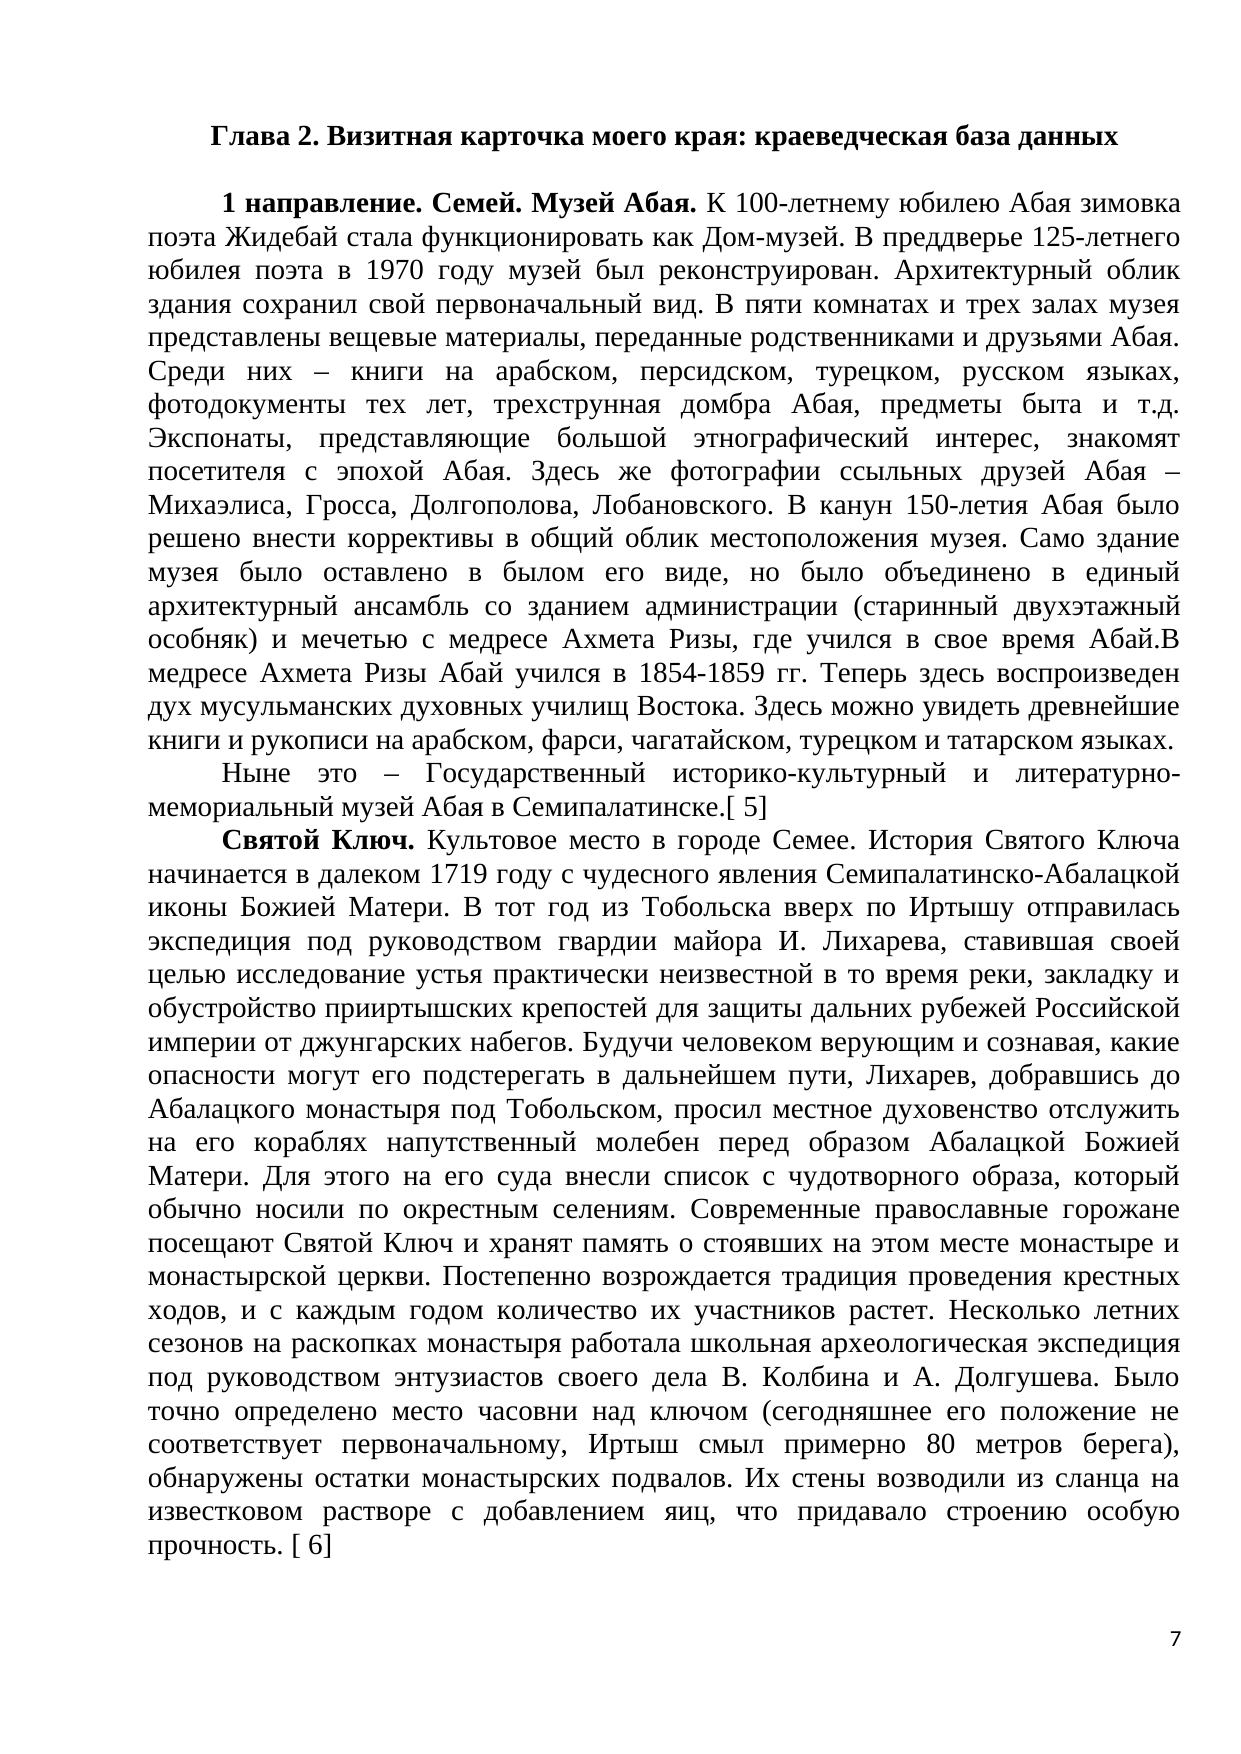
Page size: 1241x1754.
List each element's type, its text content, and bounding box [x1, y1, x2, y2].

text Глава 2. Визитная карточка моего края: краеведческая база данных [148, 118, 1181, 152]
text 1 направление. Семей. Музей Абая. К 100-летнему юбилею Абая зимовка поэта Жидебай стала функционировать как Дом-музей. В преддверье 125-летнего юбилея поэта в 1970 году музей был реконструирован. Архитектурный облик здания сохранил свой первоначальный вид. В пяти комнатах и трех залах музея представлены вещевые материалы, переданные родственниками и друзьями Абая. Среди них – книги на арабском, персидском, турецком, русском языках, фотодокументы тех лет, трехструнная домбра Абая, предметы быта и т.д. Экспонаты, представляющие большой этнографический интерес, знакомят посетителя с эпохой Абая. Здесь же фотографии ссыльных друзей Абая – Михаэлиса, Гросса, Долгополова, Лобановского. В канун 150-летия Абая было решено внести коррективы в общий облик местоположения музея. Само здание музея было оставлено в былом его виде, но было объединено в единый архитектурный ансамбль со зданием администрации (старинный двухэтажный особняк) и мечетью с медресе Ахмета Ризы, где учился в свое время Абай.В медресе Ахмета Ризы Абай учился в 1854-1859 гг. Теперь здесь воспроизведен дух мусульманских духовных училищ Востока. Здесь можно увидеть древнейшие книги и рукописи на арабском, фарси, чагатайском, турецком и татарском языках. [148, 185, 1181, 755]
text Святой Ключ. Культовое место в городе Семее. История Святого Ключа начинается в далеком 1719 году с чудесного явления Семипалатинско-Абалацкой иконы Божией Матери. В тот год из Тобольска вверх по Иртышу отправилась экспедиция под руководством гвардии майора И. Лихарева, ставившая своей целью исследование устья практически неизвестной в то время реки, закладку и обустройство прииртышских крепостей для защиты дальних рубежей Российской империи от джунгарских набегов. Будучи человеком верующим и сознавая, какие опасности могут его подстерегать в дальнейшем пути, Лихарев, добравшись до Абалацкого монастыря под Тобольском, просил местное духовенство отслужить на его кораблях напутственный молебен перед образом Абалацкой Божией Матери. Для этого на его суда внесли список с чудотворного образа, который обычно носили по окрестным селениям. Современные православные горожане посещают Святой Ключ и хранят память о стоявших на этом месте монастыре и монастырской церкви. Постепенно возрождается традиция проведения крестных ходов, и с каждым годом количество их участников растет. Несколько летних сезонов на раскопках монастыря работала школьная археологическая экспедиция под руководством энтузиастов своего дела В. Колбина и А. Долгушева. Было точно определено место часовни над ключом (сегодняшнее его положение не соответствует первоначальному, Иртыш смыл примерно 80 метров берега), обнаружены остатки монастырских подвалов. Их стены возводили из сланца на известковом растворе с добавлением яиц, что придавало строению особую прочность. [ 6] [148, 822, 1181, 1560]
text Ныне это – Государственный историко-культурный и литературно-мемориальный музей Абая в Семипалатинске.[ 5] [148, 755, 1181, 822]
